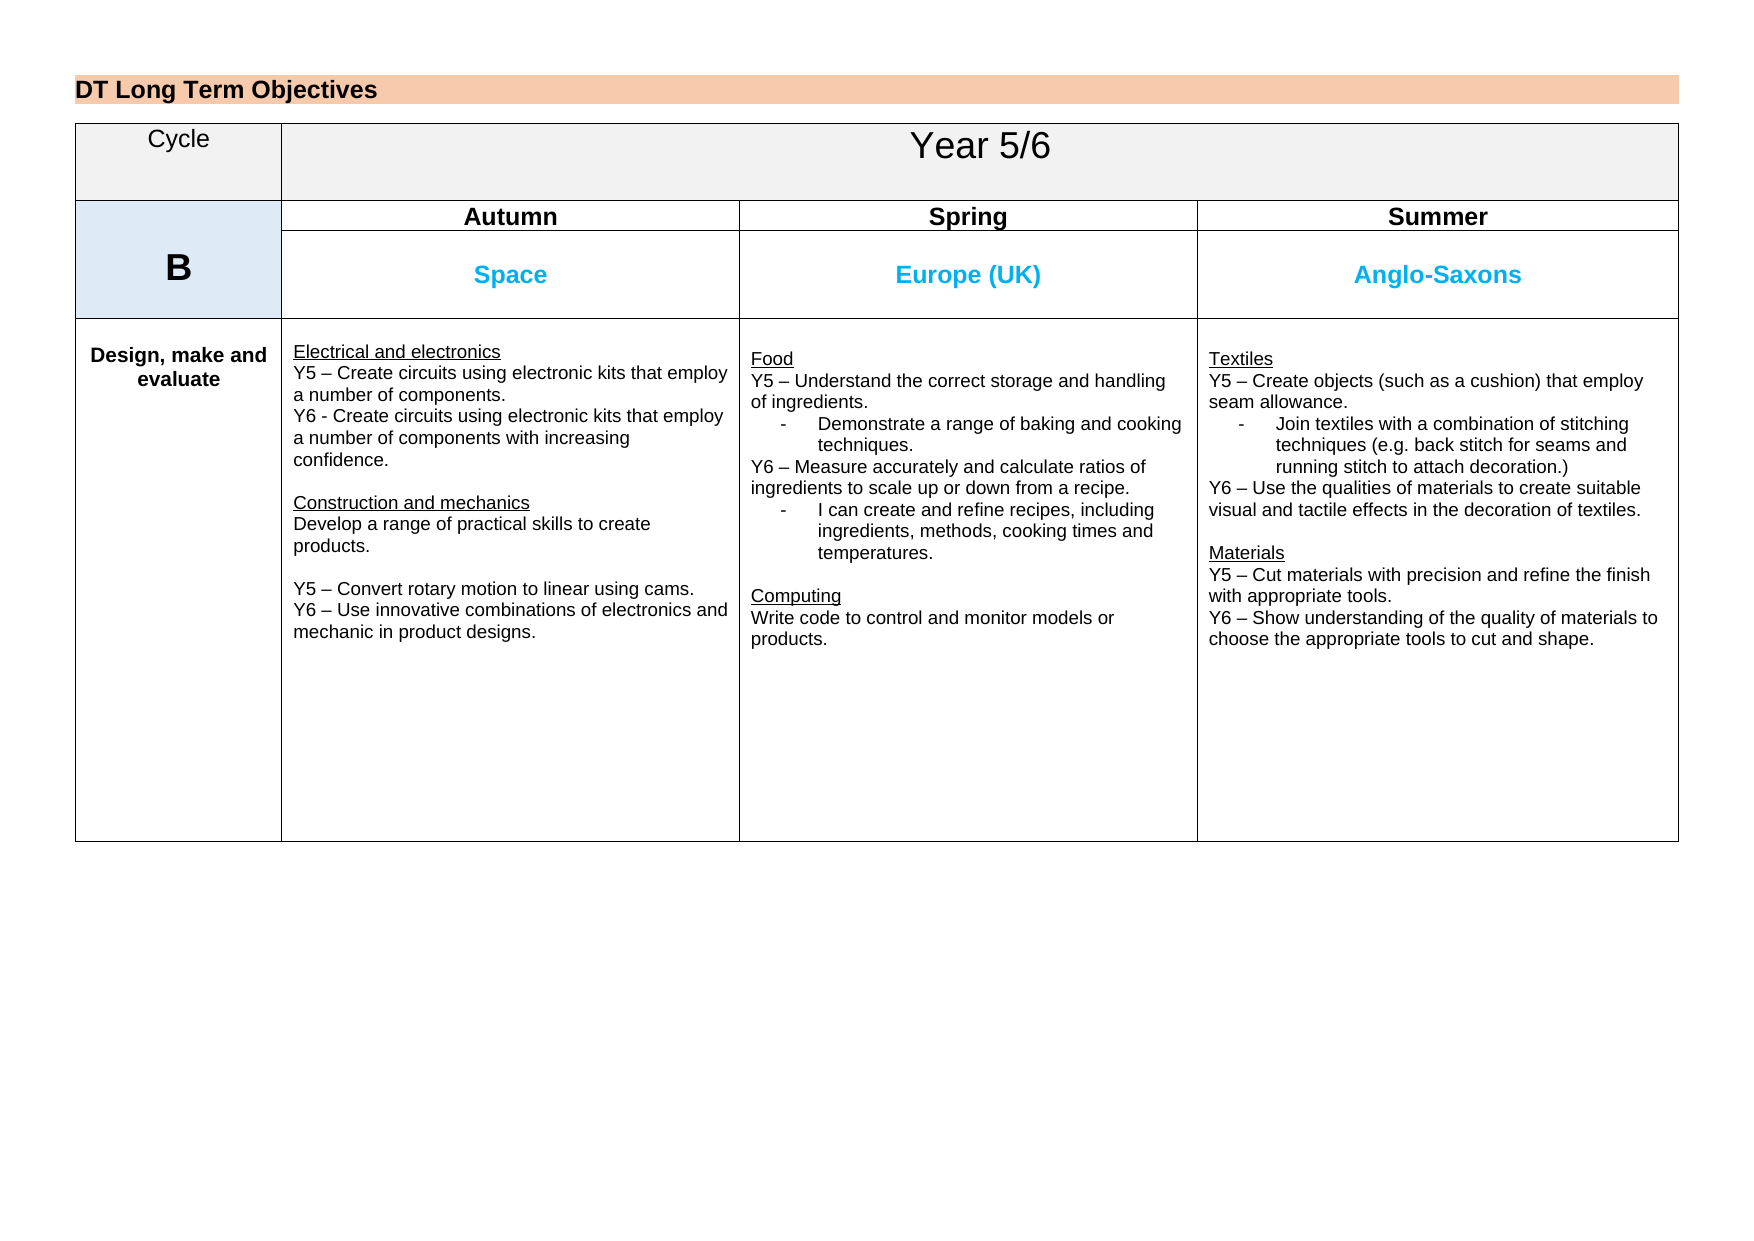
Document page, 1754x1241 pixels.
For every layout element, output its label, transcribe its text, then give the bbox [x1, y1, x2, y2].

table_cell Europe (UK) [740, 231, 1197, 318]
table_header Cycle [76, 124, 281, 200]
table_header Year 5/6 [282, 124, 1678, 200]
table_cell B [76, 201, 281, 318]
table_cell Autumn [282, 201, 739, 230]
table_cell Design, make and evaluate [76, 319, 281, 841]
table_cell Space [282, 231, 739, 318]
table_cell Spring [740, 201, 1197, 230]
text DT Long Term Objectives [75, 75, 1679, 104]
table_cell Food Y5 – Understand the correct storage and handling of ingredients. Demonstrate a range of baking and cooking techniques. Y6 – Measure accurately and calculate ratios of ingredients to scale up or down from a recipe. I can create and refine recipes, including ingredients, methods, cooking times and temperatures. Computing Write code to control and monitor models or products. [740, 319, 1197, 841]
table_cell Textiles Y5 – Create objects (such as a cushion) that employ seam allowance. Join textiles with a combination of stitching techniques (e.g. back stitch for seams and running stitch to attach decoration.) Y6 – Use the qualities of materials to create suitable visual and tactile effects in the decoration of textiles. Materials Y5 – Cut materials with precision and refine the finish with appropriate tools. Y6 – Show understanding of the quality of materials to choose the appropriate tools to cut and shape. [1198, 319, 1678, 841]
table_cell Summer [1198, 201, 1678, 230]
table_cell Electrical and electronics Y5 – Create circuits using electronic kits that employ a number of components. Y6 - Create circuits using electronic kits that employ a number of components with increasing confidence. Construction and mechanics Develop a range of practical skills to create products. Y5 – Convert rotary motion to linear using cams. Y6 – Use innovative combinations of electronics and mechanic in product designs. [282, 319, 739, 841]
table_cell Anglo-Saxons [1198, 231, 1678, 318]
